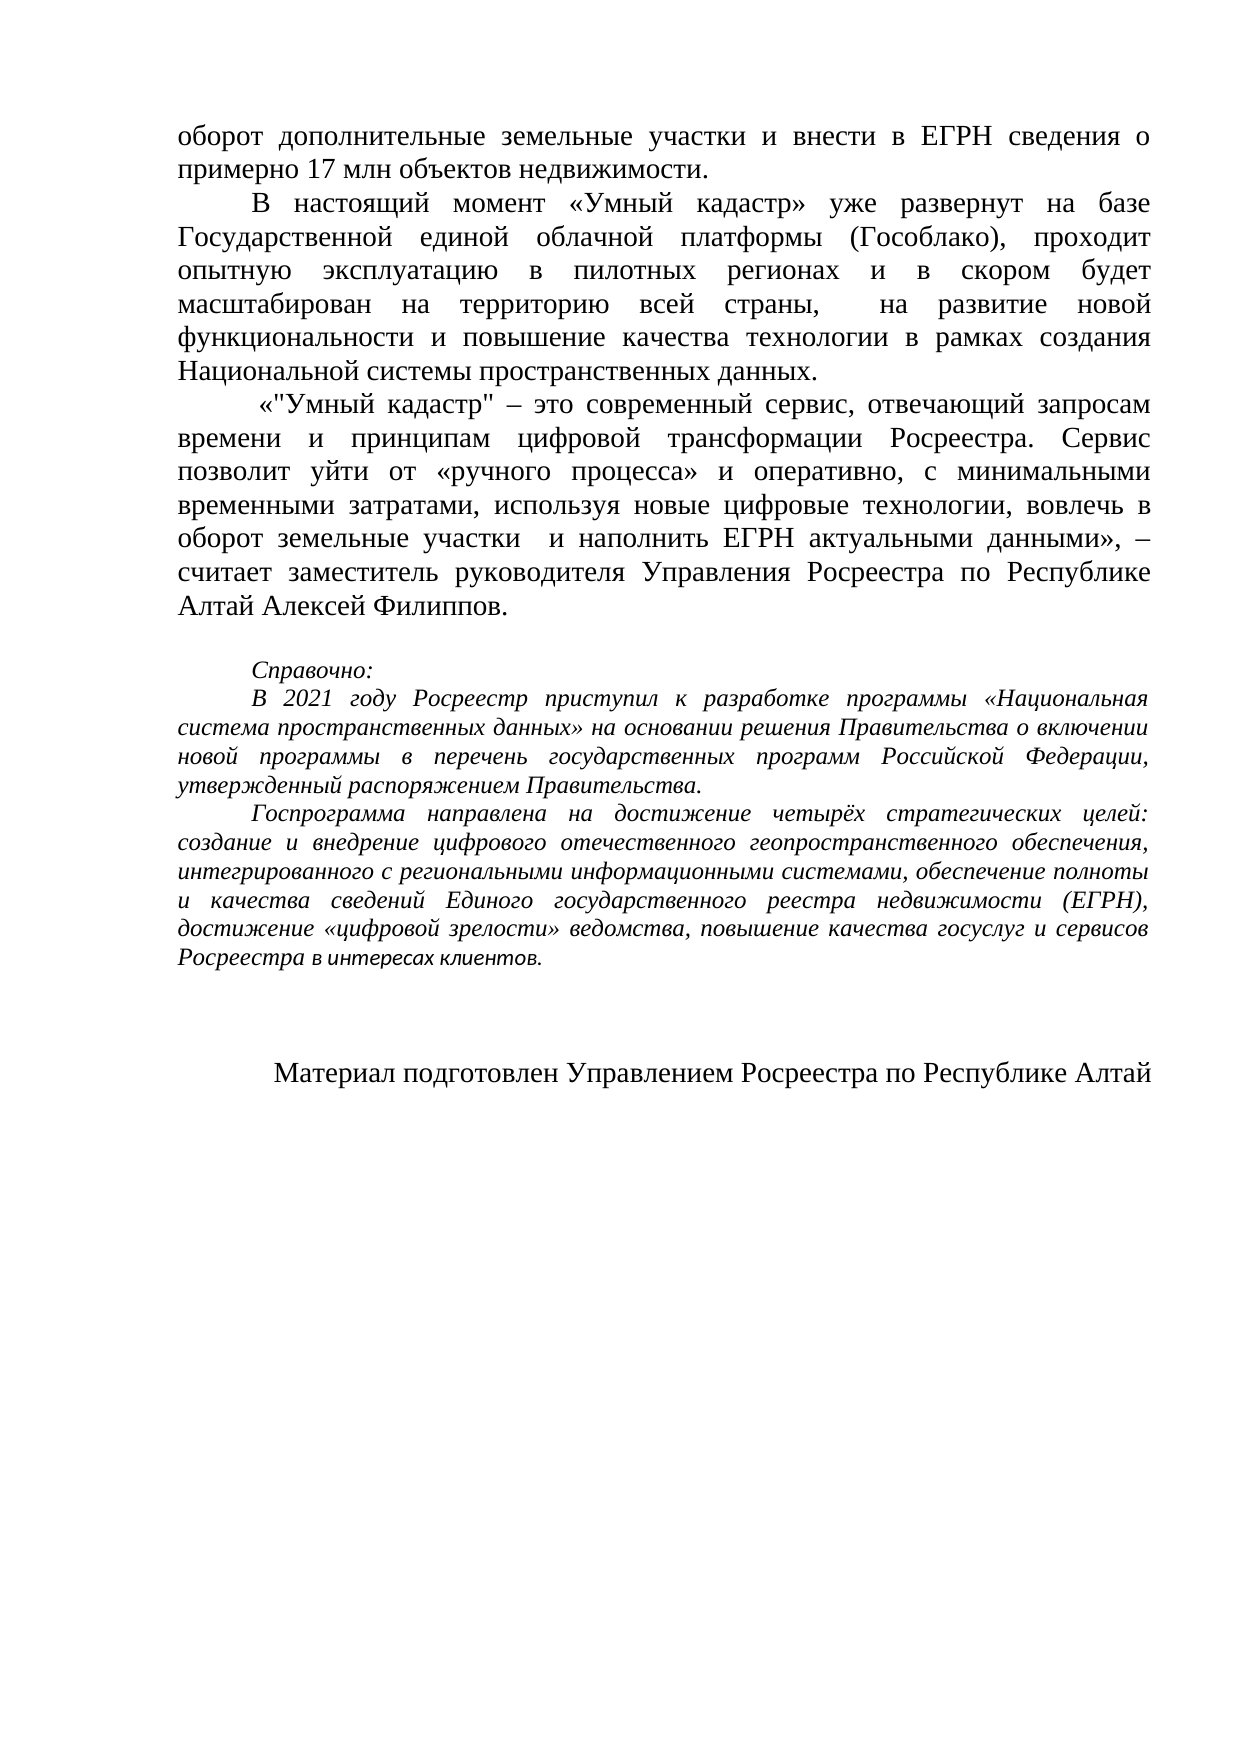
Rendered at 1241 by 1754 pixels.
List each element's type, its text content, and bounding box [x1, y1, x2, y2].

text «"Умный кадастр" – это современный сервис, отвечающий запросам времени и принципам цифровой трансформации Росреестра. Сервис позволит уйти от «ручного процесса» и оперативно, с минимальными временными затратами, используя новые цифровые технологии, вовлечь в оборот земельные участки и наполнить ЕГРН актуальными данными», – считает заместитель руководителя Управления Росреестра по Республике Алтай Алексей Филиппов. [177, 386, 1152, 621]
text Госпрограмма направлена на достижение четырёх стратегических целей: создание и внедрение цифрового отечественного геопространственного обеспечения, интегрированного с региональными информационными системами, обеспечение полноты и качества сведений Единого государственного реестра недвижимости (ЕГРН), достижение «цифровой зрелости» ведомства, повышение качества госуслуг и сервисов Росреестра в интересах клиентов. [177, 798, 1152, 971]
text В 2021 году Росреестр приступил к разработке программы «Национальная система пространственных данных» на основании решения Правительства о включении новой программы в перечень государственных программ Российской Федерации, утвержденный распоряжением Правительства. [177, 683, 1152, 798]
text В настоящий момент «Умный кадастр» уже развернут на базе Государственной единой облачной платформы (Гособлако), проходит опытную эксплуатацию в пилотных регионах и в скором будет масштабирован на территорию всей страны, на развитие новой функциональности и повышение качества технологии в рамках создания Национальной системы пространственных данных. [177, 185, 1152, 386]
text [177, 118, 1152, 185]
text Справочно: [177, 655, 1152, 683]
text Материал подготовлен Управлением Росреестра по Республике Алтай [177, 1055, 1152, 1089]
